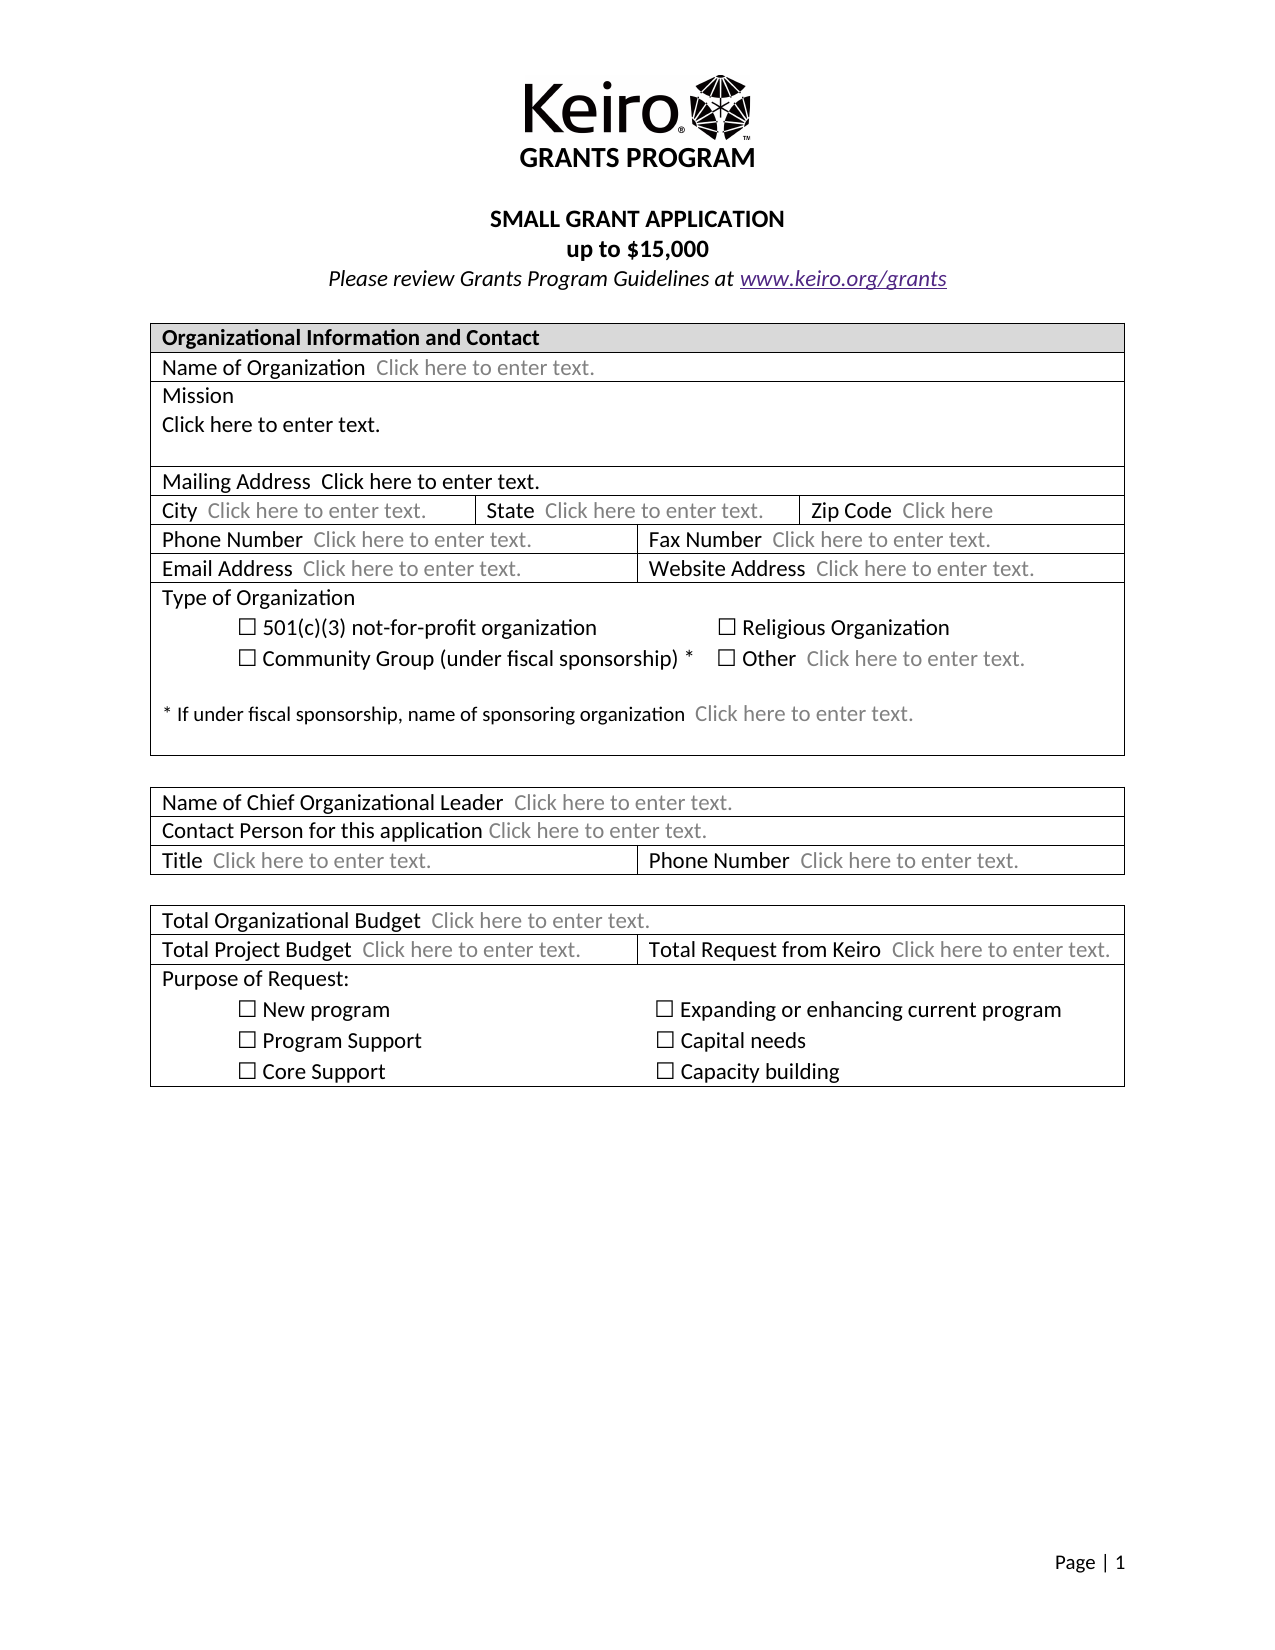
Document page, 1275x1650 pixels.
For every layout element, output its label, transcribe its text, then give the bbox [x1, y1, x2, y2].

table_cell Mission [151, 382, 1124, 466]
table_cell Total Project Budget [151, 935, 637, 963]
table_header Total Organizational Budget [151, 906, 1124, 934]
table_cell State [476, 496, 799, 524]
picture [525, 75, 750, 140]
table_header Organizational Information and Contact [151, 324, 1124, 352]
table_header Name of Chief Organizational Leader [151, 788, 1124, 816]
table_cell Mailing Address [151, 467, 1124, 495]
table_cell Total Request from Keiro [638, 935, 1124, 963]
table_cell Type of Organization 501(c)(3) not-for-profit organization Religious Organization Community Group (under fiscal sponsorship) * Other * If under fiscal sponsorship, name of sponsoring organization [151, 583, 1124, 755]
table_cell Zip Code [800, 496, 1124, 524]
table_cell Fax Number [638, 525, 1124, 553]
table_cell City [151, 496, 475, 524]
table_cell Purpose of Request: New program Expanding or enhancing current program Program Support Capital needs Core Support Capacity building [151, 965, 1124, 1086]
text Please review Grants Program Guidelines at www.keiro.org/grants [150, 264, 1125, 292]
table_cell Title [151, 846, 637, 874]
table_cell Website Address [638, 554, 1124, 582]
table_cell Email Address [151, 554, 637, 582]
table_cell Name of Organization [151, 353, 1124, 381]
text SMALL GRANT APPLICATION up to $15,000 [150, 203, 1125, 264]
table_cell Phone Number [151, 525, 637, 553]
table_cell Contact Person for this application [151, 817, 1124, 845]
table_cell Phone Number [638, 846, 1124, 874]
